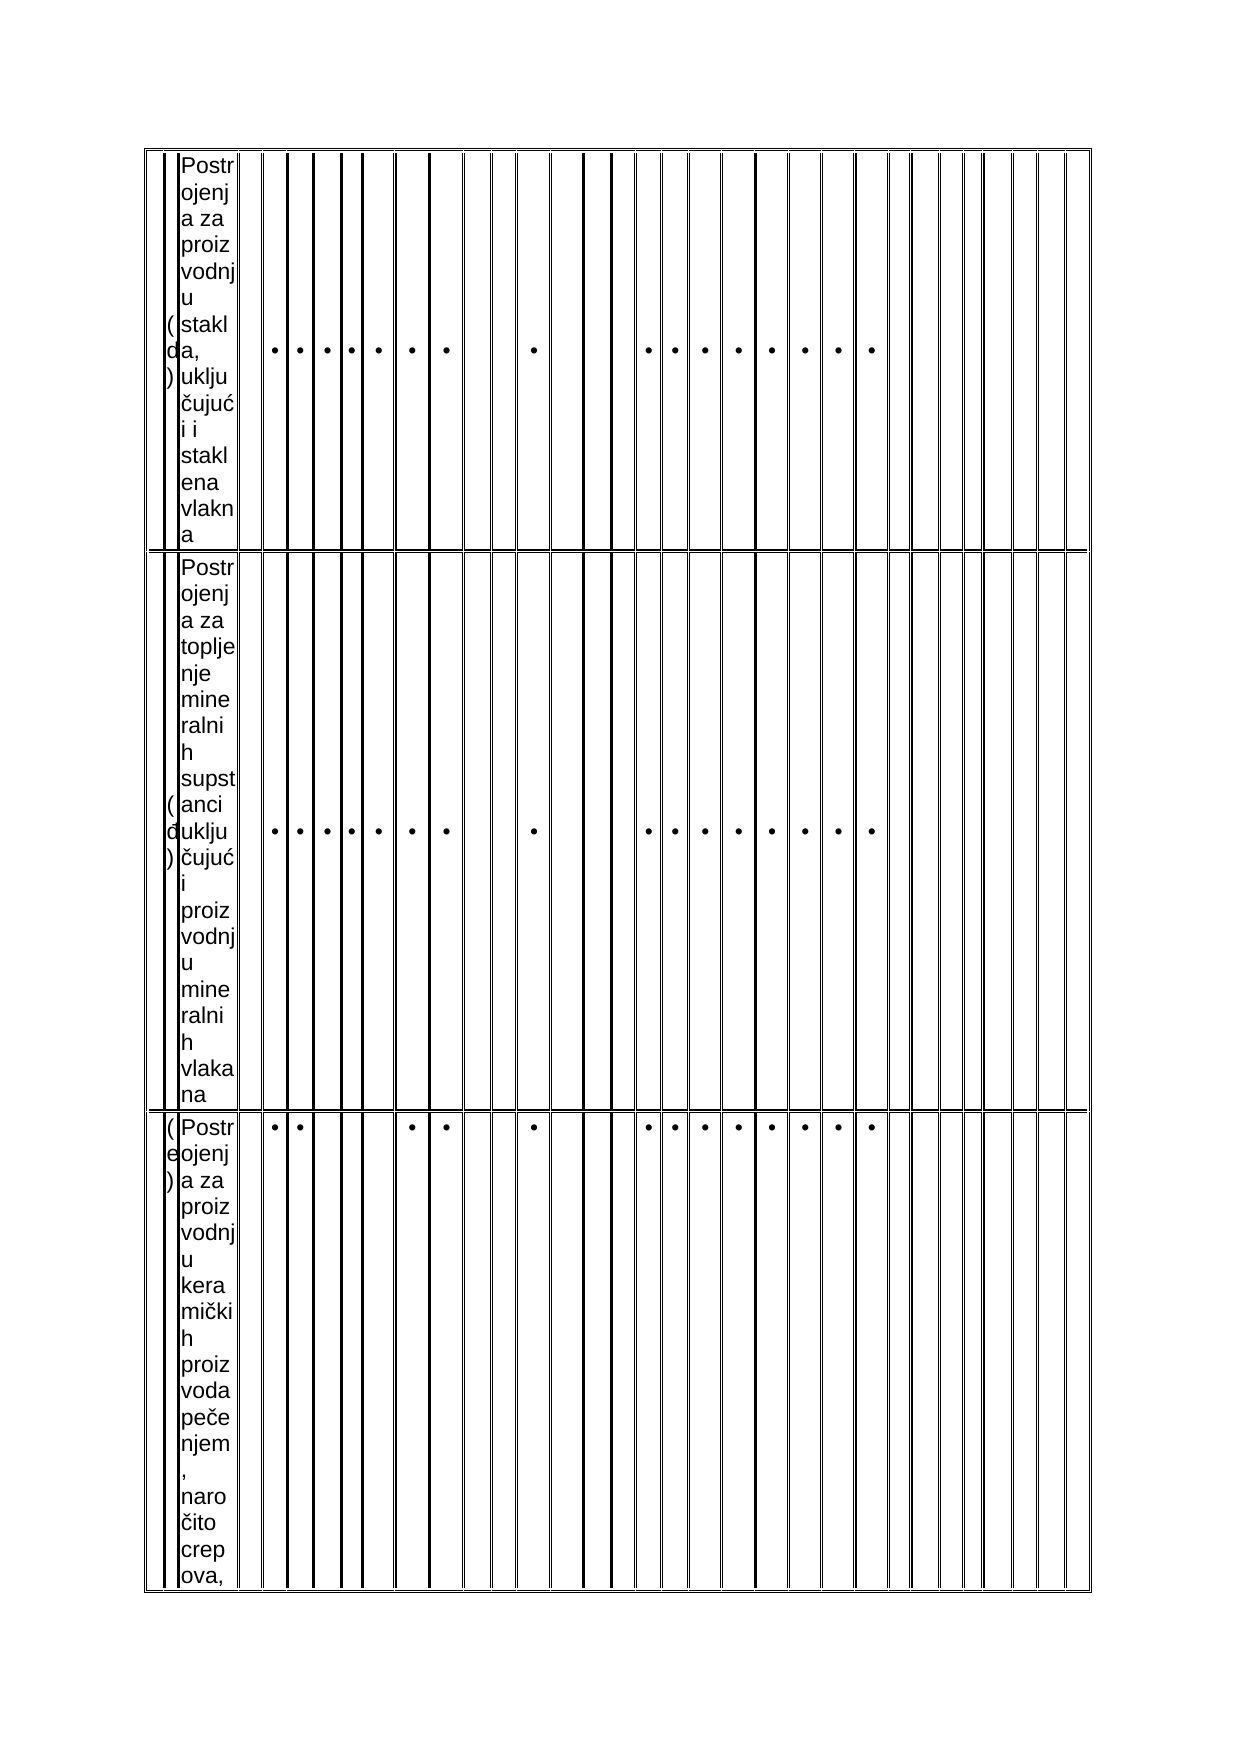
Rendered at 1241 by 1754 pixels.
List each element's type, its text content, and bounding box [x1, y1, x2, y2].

table_cell [889, 1109, 911, 1590]
table_cell • [287, 1113, 313, 1590]
table_cell [911, 151, 940, 549]
table_cell [341, 1113, 362, 1590]
table_cell • [518, 553, 549, 1109]
table_cell [1067, 549, 1089, 1109]
table_cell • [395, 1113, 429, 1590]
table_cell [1038, 1113, 1066, 1590]
table_cell [965, 553, 981, 1109]
table_cell [313, 1113, 341, 1590]
table_cell • [364, 553, 393, 1109]
table_cell [1066, 1109, 1089, 1590]
table_cell • [755, 151, 788, 549]
table_cell • [362, 149, 395, 549]
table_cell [178, 1113, 238, 1590]
table_cell [1014, 553, 1036, 1109]
table_cell [240, 553, 261, 1109]
table_cell • [722, 149, 755, 549]
table_cell • [822, 1109, 855, 1590]
table_cell • [822, 149, 855, 549]
table_cell • [855, 1113, 888, 1590]
table_cell • [517, 1113, 551, 1590]
table_cell • [289, 553, 312, 1109]
table_cell • [661, 151, 688, 549]
table_cell [911, 1113, 940, 1590]
table_cell [491, 151, 517, 549]
table_cell [941, 553, 962, 1109]
table_cell Postrojenja za proizvodnju stakla, uključujući i staklena vlakna [178, 151, 238, 549]
table_cell [551, 1113, 583, 1590]
table_cell • [637, 553, 660, 1109]
table_cell • [343, 553, 361, 1109]
table_cell [964, 1109, 983, 1590]
table_cell [145, 149, 164, 549]
table_cell • [789, 1113, 822, 1590]
table_cell [940, 151, 963, 549]
table_cell [1013, 1113, 1038, 1590]
table_cell (d) [164, 151, 178, 549]
table_cell [940, 1113, 963, 1590]
table_cell • [689, 1113, 722, 1590]
table_cell • [431, 553, 462, 1109]
table_cell [890, 553, 909, 1109]
table_cell [1038, 151, 1066, 549]
table_cell • [517, 151, 551, 549]
table_cell • [661, 1113, 688, 1590]
table_cell [983, 151, 1012, 549]
table_cell [239, 1113, 263, 1590]
table_cell • [287, 151, 313, 549]
table_cell • [755, 1113, 788, 1590]
table_cell Postrojenja za topljenje mineralnih supstanci uključujući proizvodnju mineralnih vlakana [180, 553, 237, 1109]
table_cell • [790, 553, 820, 1109]
table_cell [491, 1113, 517, 1590]
table_cell • [823, 553, 853, 1109]
table_cell [362, 1109, 395, 1590]
table_cell [551, 151, 583, 549]
table_cell • [397, 553, 428, 1109]
table_cell • [429, 151, 464, 549]
table_cell [983, 1113, 1012, 1590]
table_cell [493, 553, 515, 1109]
table_cell • [855, 151, 888, 549]
table_cell • [429, 1113, 464, 1590]
table_cell • [789, 151, 822, 549]
table_cell • [263, 149, 287, 549]
table_cell [889, 149, 911, 549]
table_cell • [689, 151, 722, 549]
table_cell [613, 553, 634, 1109]
table_cell [147, 549, 163, 1109]
table_cell • [313, 151, 341, 549]
table_cell • [264, 553, 286, 1109]
table_cell [147, 1109, 164, 1590]
table_cell [464, 1113, 491, 1590]
table_cell [585, 553, 610, 1109]
table_cell [964, 149, 983, 549]
table_cell [1013, 151, 1038, 549]
table_cell • [263, 1113, 287, 1590]
table_cell [583, 151, 611, 549]
table_cell [464, 151, 491, 549]
table_cell [913, 553, 938, 1109]
table_cell • [723, 553, 754, 1109]
table_cell [1039, 553, 1064, 1109]
table_cell • [663, 553, 687, 1109]
table_cell [583, 1113, 611, 1590]
table_cell [552, 553, 582, 1109]
table_cell [611, 151, 636, 549]
table_cell [465, 553, 490, 1109]
table_cell [239, 151, 263, 549]
table_cell (e) [164, 1113, 178, 1590]
table_cell • [315, 553, 340, 1109]
table_cell • [636, 1113, 661, 1590]
table_cell • [722, 1113, 755, 1590]
table_cell • [395, 151, 429, 549]
table_cell [611, 1113, 636, 1590]
table_cell • [636, 151, 661, 549]
table_cell • [341, 151, 362, 549]
table_cell • [690, 553, 720, 1109]
table_cell • [857, 553, 887, 1109]
table_cell [985, 553, 1011, 1109]
table_cell [1066, 151, 1089, 549]
table_cell • [757, 553, 787, 1109]
